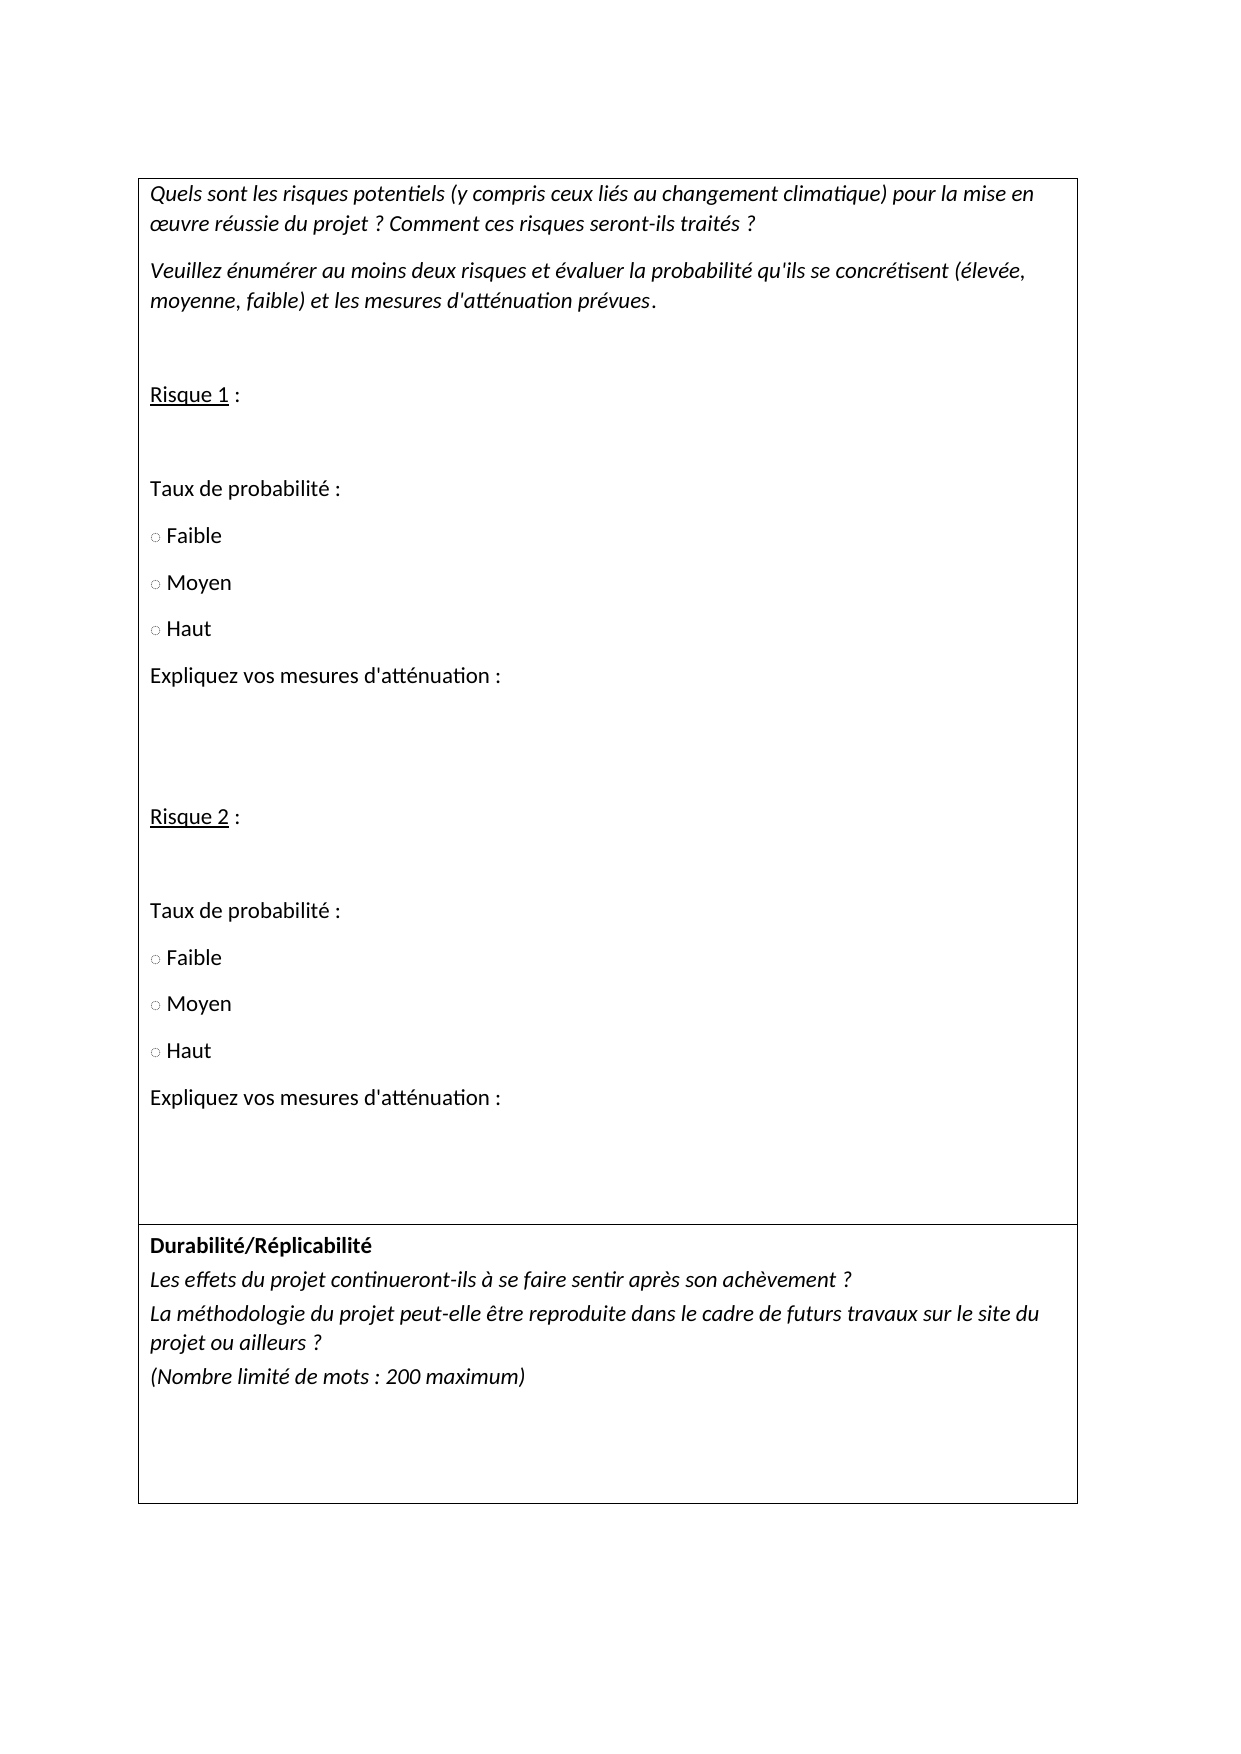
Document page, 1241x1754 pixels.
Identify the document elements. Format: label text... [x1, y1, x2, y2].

table_header Quels sont les risques potentiels (y compris ceux liés au changement climatique) pour la mise en œuvre réussie du projet ? Comment ces risques seront-ils traités ? Veuillez énumérer au moins deux risques et évaluer la probabilité qu'ils se concrétisent (élevée, moyenne, faible) et les mesures d'atténuation prévues. Risque 1 : Taux de probabilité : 󠄑 Faible 󠄑 Moyen 󠄑 Haut Expliquez vos mesures d'atténuation : Risque 2 : Taux de probabilité : 󠄑 Faible 󠄑 Moyen 󠄑 Haut Expliquez vos mesures d'atténuation : [139, 179, 1077, 1224]
table_cell Durabilité/Réplicabilité Les effets du projet continueront-ils à se faire sentir après son achèvement ? La méthodologie du projet peut-elle être reproduite dans le cadre de futurs travaux sur le site du projet ou ailleurs ? (Nombre limité de mots : 200 maximum) [139, 1225, 1077, 1502]
